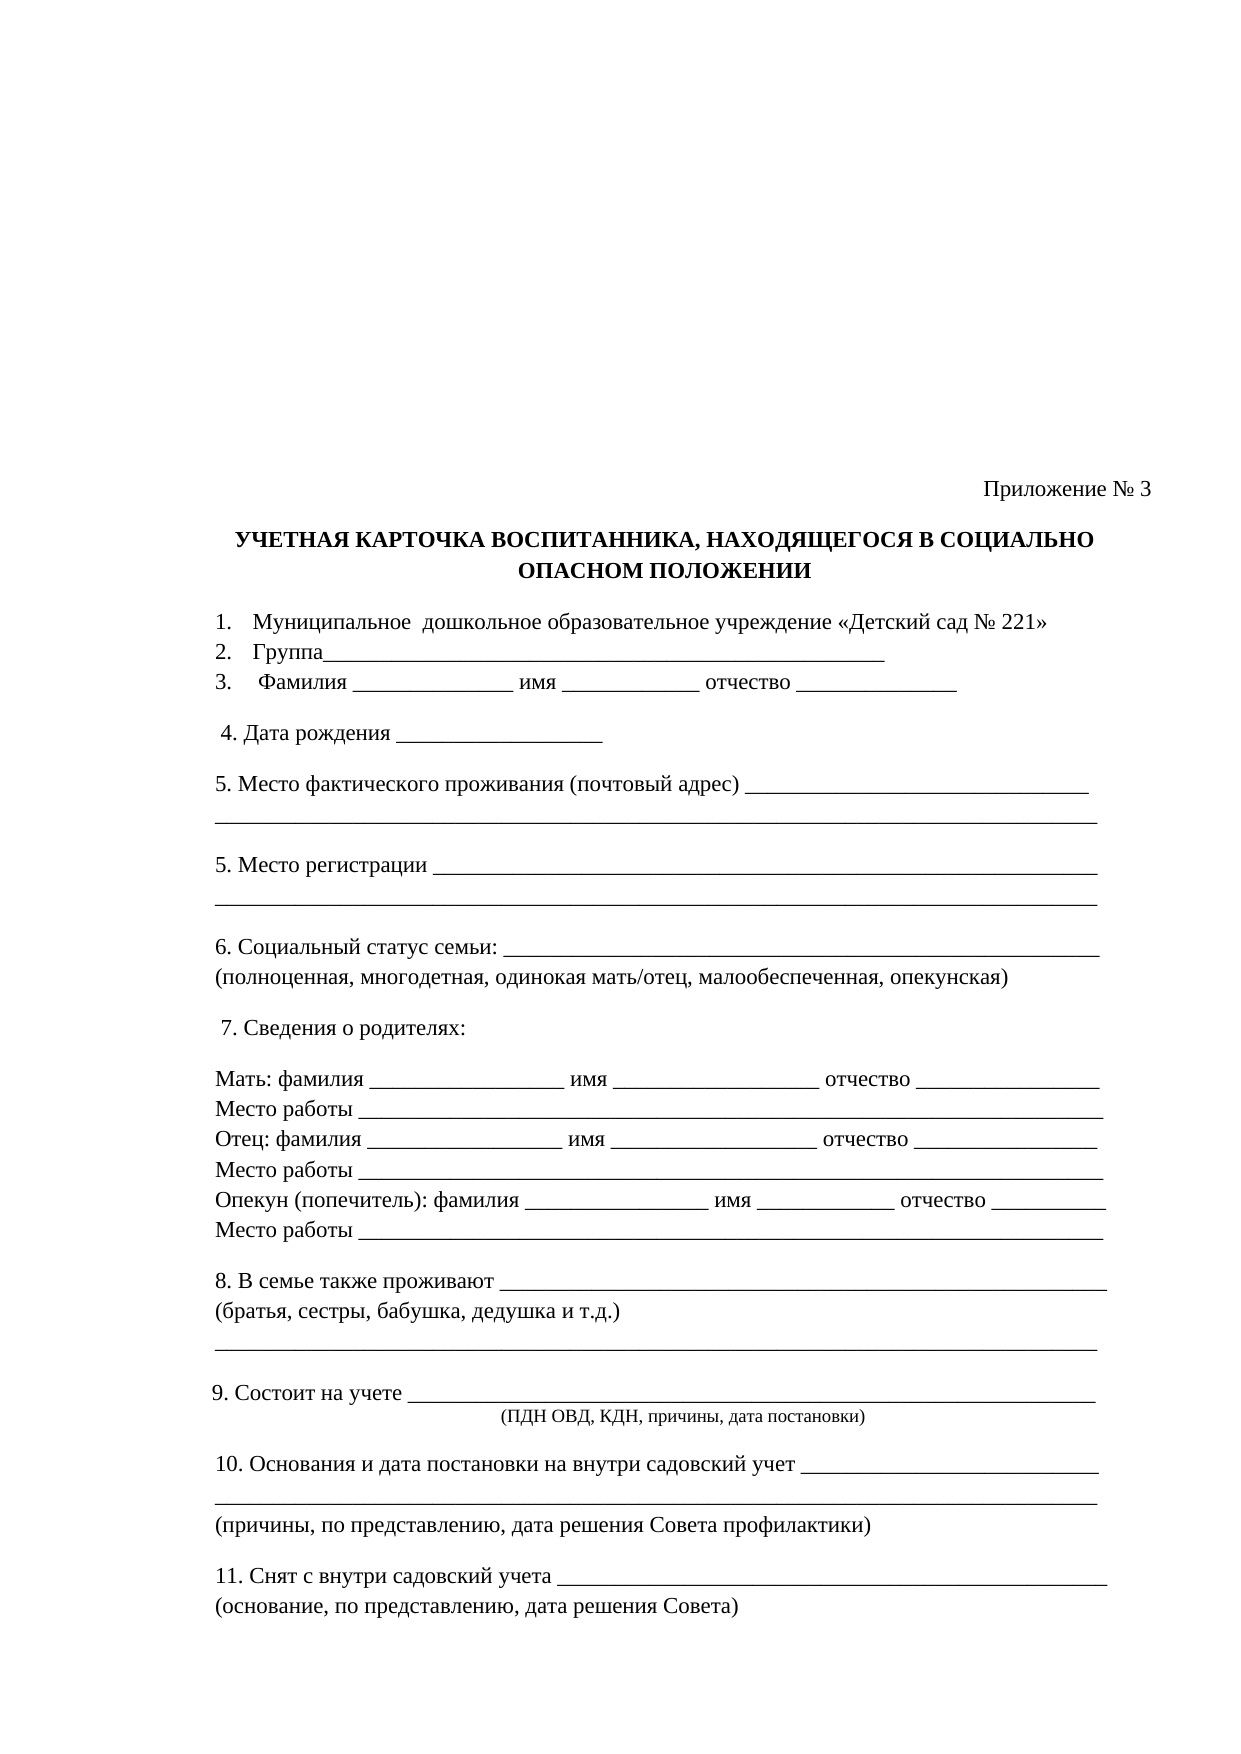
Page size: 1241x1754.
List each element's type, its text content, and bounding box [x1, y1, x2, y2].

text (ПДН ОВД, КДН, причины, дата постановки) [215, 1405, 1152, 1426]
list Фамилия ______________ имя ____________ отчество ______________ [215, 668, 1152, 694]
list Муниципальное дошкольное образовательное учреждение «Детский сад № 221» [215, 608, 1152, 634]
text Приложение № 3 [177, 475, 1152, 502]
text 4. Дата рождения __________________ [215, 719, 1152, 746]
text Мать: фамилия _________________ имя __________________ отчество ________________ Место работы _________________________________________________________________ Отец: фамилия _________________ имя __________________ отчество ________________ Место работы _________________________________________________________________ Опекун (попечитель): фамилия ________________ имя ____________ отчество __________ Место работы _________________________________________________________________ [215, 1065, 1152, 1242]
text 7. Сведения о родителях: [215, 1014, 1152, 1040]
text 5. Место регистрации __________________________________________________________ _____________________________________________________________________________ [215, 851, 1152, 908]
text 10. Основания и дата постановки на внутри садовский учет __________________________ _____________________________________________________________________________ (причины, по представлению, дата решения Совета профилактики) [215, 1451, 1152, 1537]
text 6. Социальный статус семьи: ____________________________________________________ (полноценная, многодетная, одинокая мать/отец, малообеспеченная, опекунская) [215, 933, 1152, 989]
text 5. Место фактического проживания (почтовый адрес) ______________________________ _____________________________________________________________________________ [215, 770, 1152, 827]
text 9. Состоит на учете ____________________________________________________________ [177, 1378, 1152, 1405]
list Группа_________________________________________________ [215, 638, 1152, 664]
text 8. В семье также проживают _____________________________________________________ (братья, сестры, бабушка, дедушка и т.д.) _____________________________________________________________________________ [215, 1267, 1152, 1354]
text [215, 1562, 1152, 1618]
text УЧЕТНАЯ КАРТОЧКА ВОСПИТАННИКА, НАХОДЯЩЕГОСЯ В СОЦИАЛЬНО ОПАСНОМ ПОЛОЖЕНИИ [177, 526, 1152, 583]
